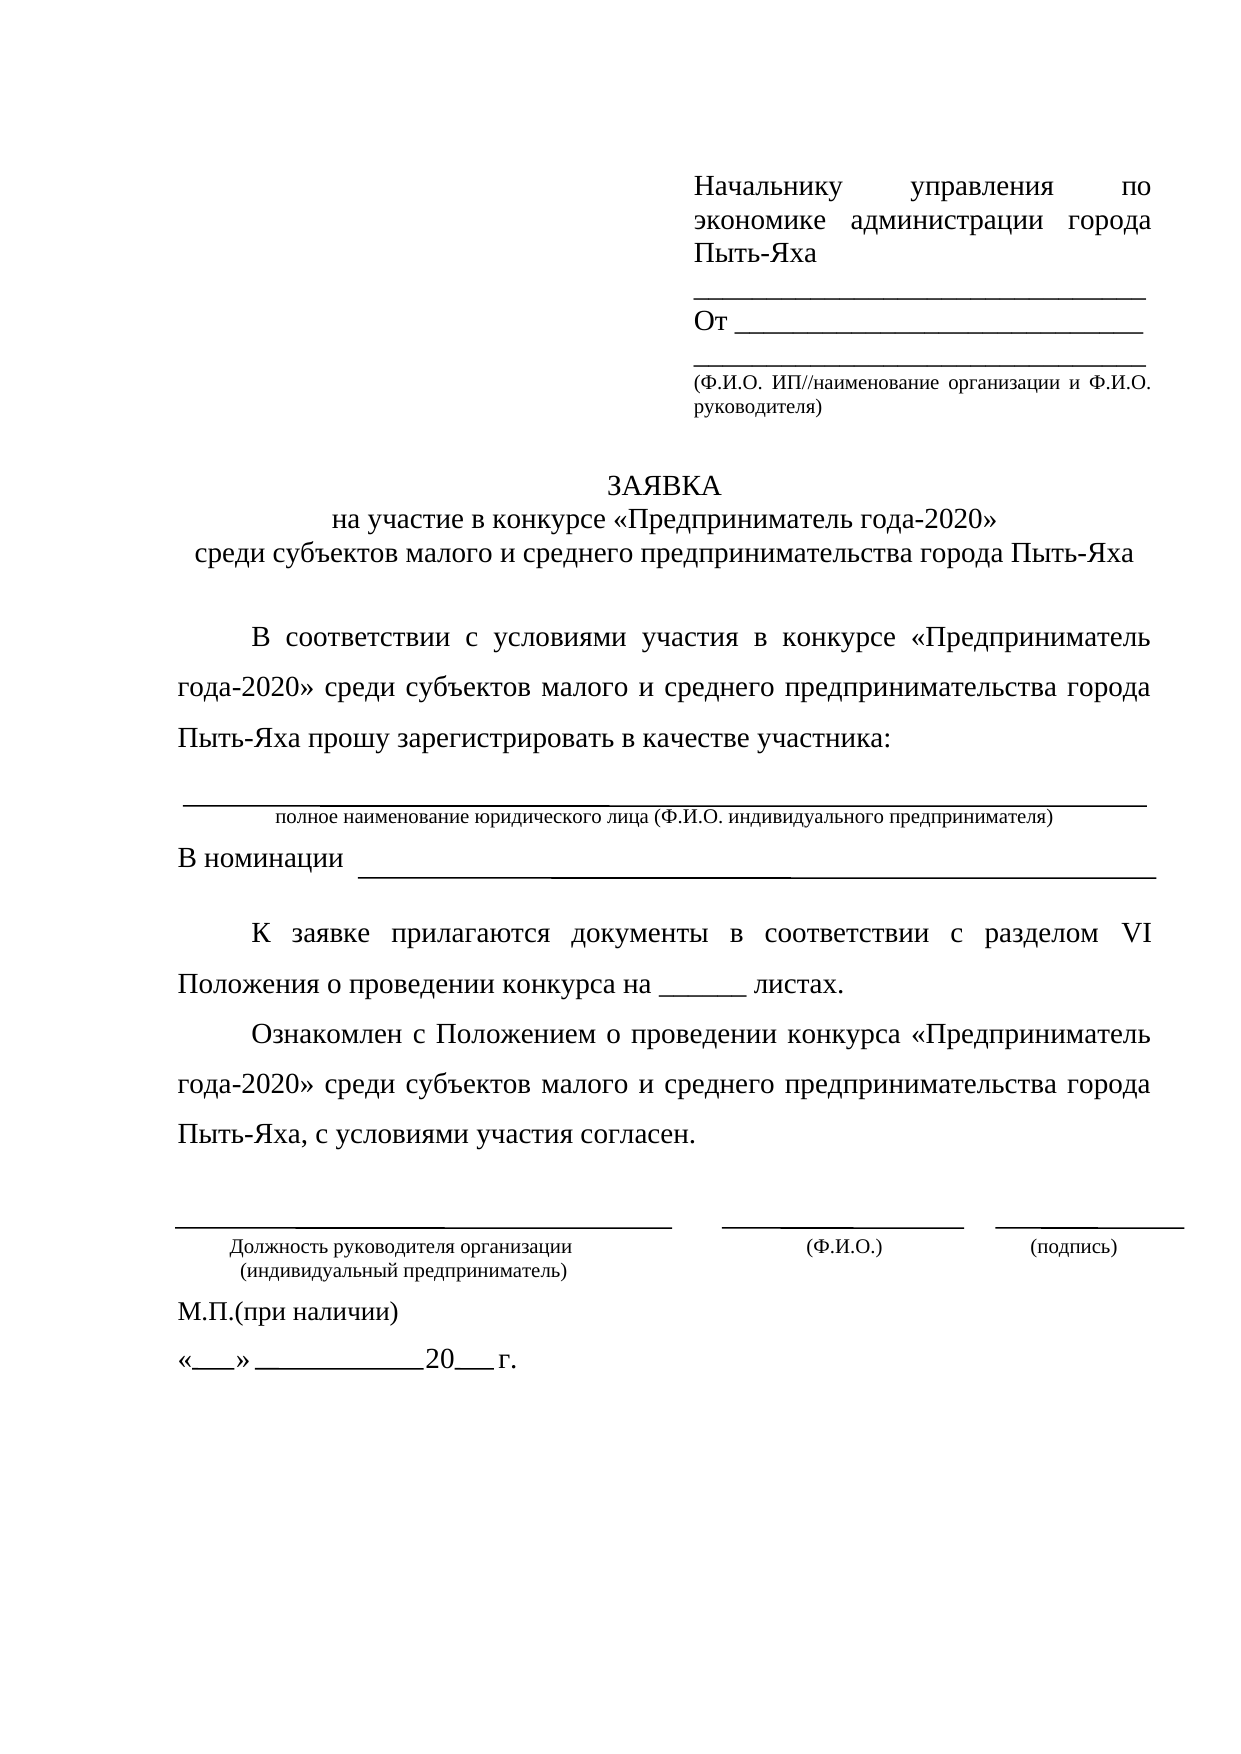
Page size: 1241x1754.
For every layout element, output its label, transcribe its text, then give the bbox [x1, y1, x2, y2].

text Начальнику управления по экономике администрации города Пыть-Яха [693, 168, 1152, 269]
text среди субъектов малого и среднего предпринимательства города Пыть-Яха [177, 535, 1152, 569]
text Должность руководителя организации (Ф.И.О.) (подпись) [177, 1234, 1152, 1258]
text (индивидуальный предприниматель) [177, 1258, 1152, 1282]
text (Ф.И.О. ИП//наименование организации и Ф.И.О. руководителя) [693, 370, 1152, 418]
text К заявке прилагаются документы в соответствии с разделом VI Положения о проведении конкурса на ______ листах. [177, 915, 1152, 999]
text полное наименование юридического лица (Ф.И.О. индивидуального предпринимателя) [177, 803, 1152, 828]
text ЗАЯВКА [177, 468, 1152, 502]
text В номинации [177, 840, 1152, 874]
text От ____________________________ [620, 303, 1152, 336]
text Ознакомлен с Положением о проведении конкурса «Предприниматель года-2020» среди субъектов малого и среднего предпринимательства города Пыть-Яха, с условиями участия согласен. [177, 1016, 1152, 1150]
text М.П.(при наличии) [177, 1295, 1152, 1326]
text _______________________________ [620, 336, 1152, 370]
text _______________________________ [620, 269, 1152, 303]
text В соответствии с условиями участия в конкурсе «Предприниматель года-2020» среди субъектов малого и среднего предпринимательства города Пыть-Яха прошу зарегистрировать в качестве участника: [177, 619, 1152, 753]
text на участие в конкурсе «Предприниматель года-2020» [177, 502, 1152, 535]
text « » 20 г. [177, 1341, 1152, 1375]
